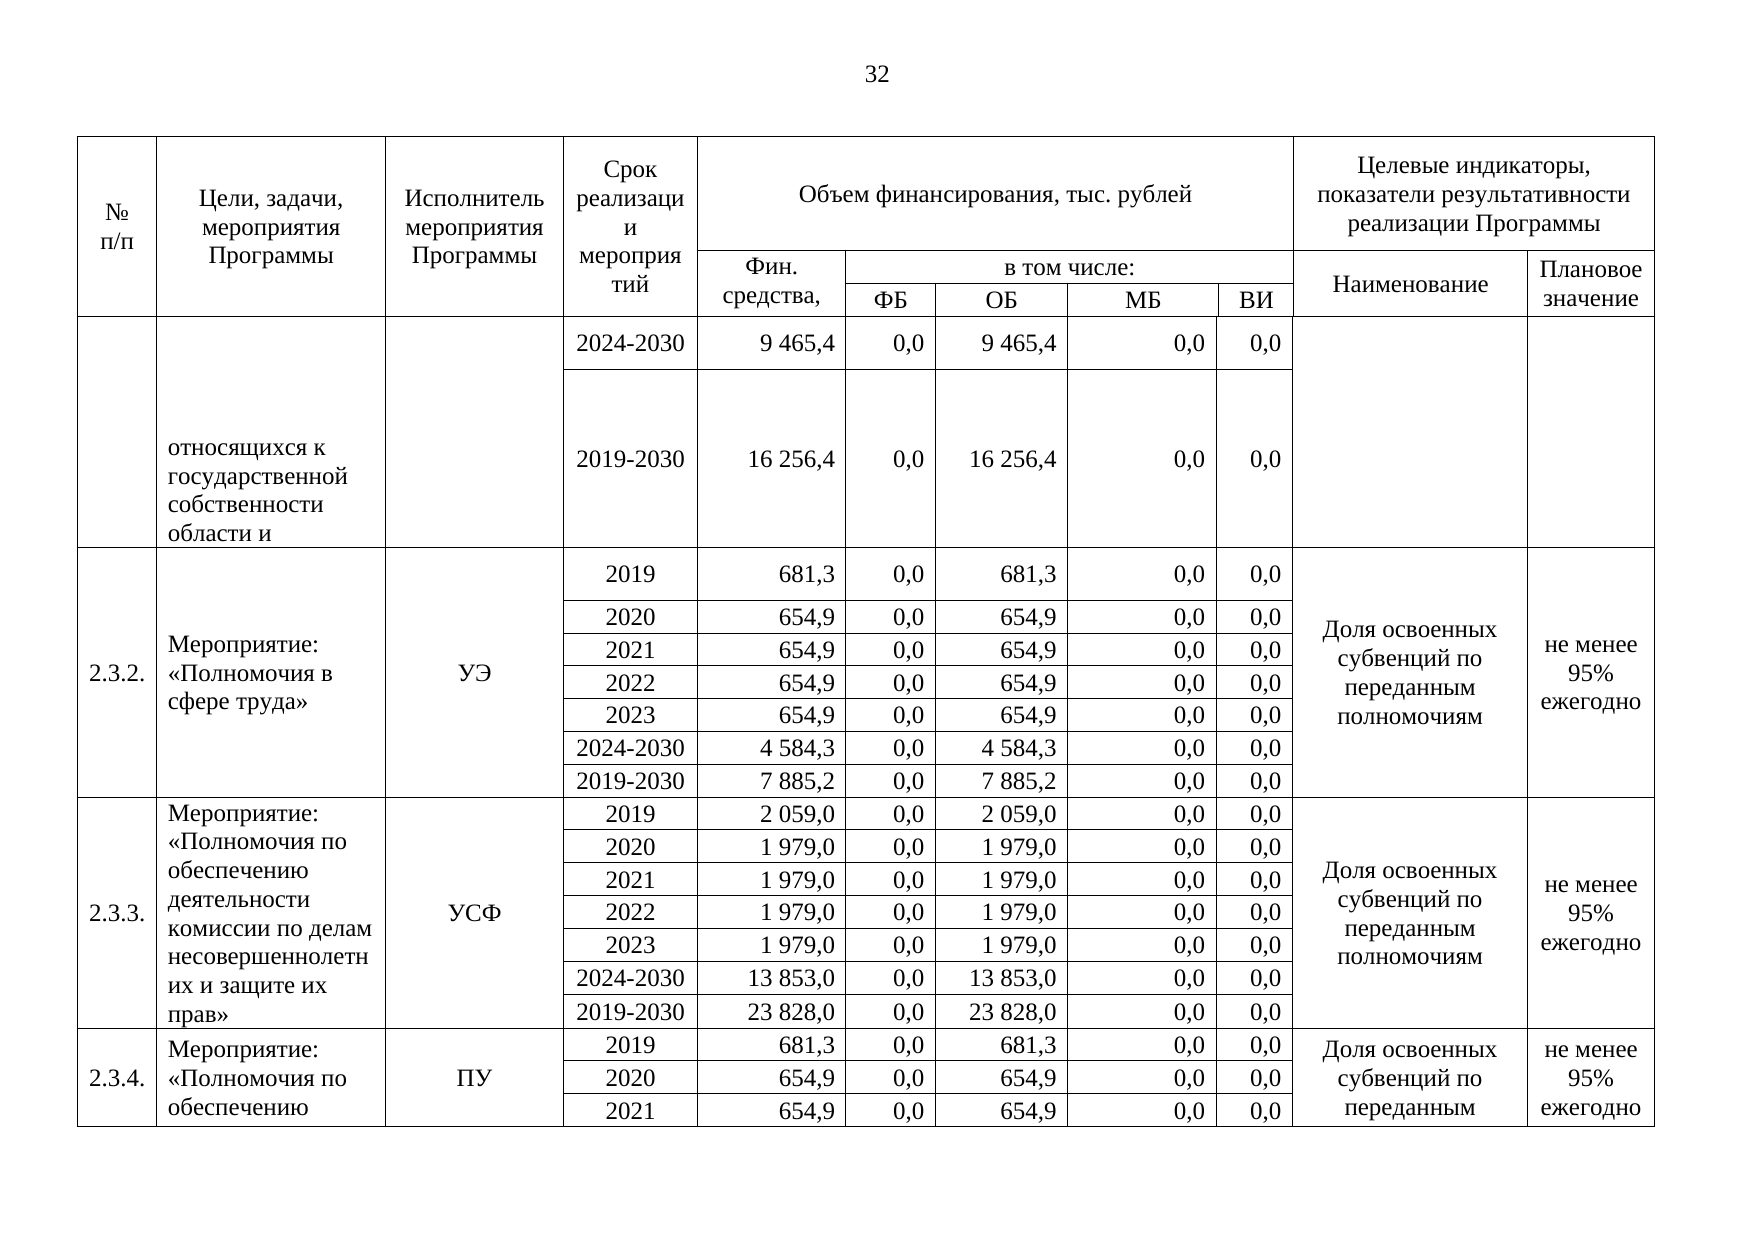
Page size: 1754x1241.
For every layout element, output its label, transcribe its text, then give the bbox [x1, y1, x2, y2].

table_cell 0,0 [1068, 962, 1216, 993]
table_cell 681,3 [936, 1029, 1067, 1060]
table_cell 0,0 [1068, 699, 1216, 731]
table_cell 0,0 [1217, 1094, 1292, 1126]
table_cell 2024-2030 [564, 962, 697, 993]
table_cell 0,0 [1217, 765, 1292, 797]
table_cell 654,9 [936, 601, 1067, 632]
table_cell 0,0 [846, 929, 935, 961]
table_cell 0,0 [1068, 317, 1216, 369]
table_cell 681,3 [698, 1029, 845, 1060]
table_cell 0,0 [1068, 896, 1216, 928]
table_cell 0,0 [1068, 995, 1216, 1028]
table_cell 0,0 [1068, 929, 1216, 961]
table_cell 2.3.2. [78, 548, 156, 797]
table_cell 0,0 [1068, 863, 1216, 895]
table_cell 0,0 [1068, 732, 1216, 764]
table_cell 654,9 [698, 601, 845, 632]
table_cell 0,0 [1217, 699, 1292, 731]
table_cell 2019-2030 [564, 765, 697, 797]
table_cell 654,9 [698, 699, 845, 731]
table_cell 0,0 [1068, 548, 1216, 600]
table_cell ВИ [1219, 284, 1293, 316]
table_cell Мероприятие: «Полномочия по обеспечению деятельности административной комиссии» [157, 1029, 385, 1126]
table_cell 0,0 [1217, 863, 1292, 895]
table_header Цели, задачи, мероприятия Программы [157, 137, 385, 316]
table_header № п/п [78, 137, 156, 316]
table_cell 0,0 [846, 962, 935, 993]
table_cell 0,0 [1217, 370, 1292, 547]
table_cell Доля освоенных субвенций по переданным полномочиям [1293, 548, 1527, 797]
table_cell 0,0 [1068, 765, 1216, 797]
table_cell 2023 [564, 929, 697, 961]
table_cell 0,0 [846, 995, 935, 1028]
table_cell 0,0 [1068, 634, 1216, 665]
table_cell 1 979,0 [698, 830, 845, 862]
table_cell УЭ [386, 548, 563, 797]
table_cell 1 979,0 [698, 896, 845, 928]
table_cell 0,0 [1068, 601, 1216, 632]
table_cell ФБ [846, 284, 935, 316]
table_cell 0,0 [1217, 1061, 1292, 1093]
table_cell УСФ [386, 798, 563, 1028]
table_cell 0,0 [846, 732, 935, 764]
table_cell Мероприятие: «Полномочия в сфере труда» [157, 548, 385, 797]
table_cell 0,0 [1068, 1094, 1216, 1126]
table_cell 0,0 [1068, 798, 1216, 829]
table_cell 0,0 [1217, 634, 1292, 665]
table_cell 0,0 [1217, 732, 1292, 764]
table_cell 2021 [564, 863, 697, 895]
table_cell 2019-2030 [564, 995, 697, 1028]
table_cell не менее 95% ежегодно [1528, 798, 1654, 1028]
table_cell 0,0 [1217, 601, 1292, 632]
table_cell 0,0 [846, 370, 935, 547]
table_cell 654,9 [698, 634, 845, 665]
table_cell 2019 [564, 1029, 697, 1060]
table_cell 0,0 [846, 798, 935, 829]
table_cell 0,0 [846, 896, 935, 928]
table_cell 2022 [564, 896, 697, 928]
table_cell 2024-2030 [564, 317, 697, 369]
table_cell 2 059,0 [698, 798, 845, 829]
table_cell 0,0 [846, 666, 935, 698]
table_cell 2022 [564, 666, 697, 698]
table_cell 2021 [564, 634, 697, 665]
table_cell 681,3 [698, 548, 845, 600]
table_header Объем финансирования, тыс. рублей [698, 137, 1293, 250]
table_cell 1 979,0 [936, 863, 1067, 895]
table_cell 13 853,0 [698, 962, 845, 993]
table_cell 0,0 [1068, 370, 1216, 547]
table_cell 13 853,0 [936, 962, 1067, 993]
table_cell 0,0 [1217, 929, 1292, 961]
table_cell 4 584,3 [698, 732, 845, 764]
table_cell 0,0 [846, 765, 935, 797]
table_cell 4 584,3 [936, 732, 1067, 764]
table_cell 7 885,2 [698, 765, 845, 797]
table_cell 2.3.4. [78, 1029, 156, 1126]
table_cell 7 885,2 [936, 765, 1067, 797]
table_cell Доля освоенных субвенций по переданным полномочиям [1293, 1029, 1527, 1126]
table_cell 2021 [564, 1094, 697, 1126]
table_cell 654,9 [936, 1094, 1067, 1126]
table_cell 0,0 [846, 863, 935, 895]
table_cell 23 828,0 [936, 995, 1067, 1028]
table_cell 654,9 [698, 666, 845, 698]
table_cell в том числе: [846, 251, 1293, 283]
table_cell 0,0 [1217, 995, 1292, 1028]
table_cell Фин. средства, всего [698, 251, 845, 316]
table_cell 23 828,0 [698, 995, 845, 1028]
table_cell ПУ [386, 1029, 563, 1126]
table_cell 16 256,4 [936, 370, 1067, 547]
table_cell 2020 [564, 1061, 697, 1093]
table_cell Наименование [1294, 251, 1527, 316]
table_cell МБ [1068, 284, 1218, 316]
table_header Исполнитель мероприятия Программы [386, 137, 563, 316]
table_cell 0,0 [846, 634, 935, 665]
table_cell 681,3 [936, 548, 1067, 600]
table_cell 2.3.3. [78, 798, 156, 1028]
table_cell 1 979,0 [936, 929, 1067, 961]
table_header Срок реализации мероприятий [564, 137, 697, 316]
table_cell 2019 [564, 548, 697, 600]
table_cell 0,0 [846, 548, 935, 600]
table_cell 2019 [564, 798, 697, 829]
table_cell 0,0 [846, 317, 935, 369]
table_cell ОБ [936, 284, 1067, 316]
table_cell 0,0 [846, 1029, 935, 1060]
table_cell 2023 [564, 699, 697, 731]
table_cell 9 465,4 [936, 317, 1067, 369]
table_cell 2 059,0 [936, 798, 1067, 829]
table_cell 654,9 [698, 1094, 845, 1126]
table_cell 2020 [564, 601, 697, 632]
table_cell 0,0 [1217, 798, 1292, 829]
table_cell 0,0 [1068, 666, 1216, 698]
table_cell Плановое значение [1528, 251, 1654, 316]
table_cell 654,9 [936, 666, 1067, 698]
table_cell 0,0 [1217, 666, 1292, 698]
table_cell 654,9 [936, 634, 1067, 665]
table_cell 0,0 [846, 830, 935, 862]
table_cell не менее 95% ежегодно [1528, 1029, 1654, 1126]
table_cell 0,0 [846, 601, 935, 632]
table_cell Мероприятие: «Полномочия по обеспечению деятельности комиссии по делам несовершеннолетних и защите их прав» [157, 798, 385, 1028]
table_cell 0,0 [846, 1061, 935, 1093]
table_cell 0,0 [1217, 896, 1292, 928]
table_cell 654,9 [698, 1061, 845, 1093]
table_cell 2024-2030 [564, 732, 697, 764]
table_cell 0,0 [1217, 548, 1292, 600]
table_cell 0,0 [1068, 1061, 1216, 1093]
table_cell 2020 [564, 830, 697, 862]
table_cell Доля освоенных субвенций по переданным полномочиям [1293, 798, 1527, 1028]
table_cell 0,0 [1217, 1029, 1292, 1060]
table_header Целевые индикаторы, показатели результативности реализации Программы [1294, 137, 1654, 250]
table_cell 654,9 [936, 1061, 1067, 1093]
table_cell 0,0 [1068, 830, 1216, 862]
table_cell 1 979,0 [698, 929, 845, 961]
table_cell 2019-2030 [564, 370, 697, 547]
table_cell 0,0 [846, 699, 935, 731]
table_cell 1 979,0 [936, 830, 1067, 862]
table_cell 1 979,0 [698, 863, 845, 895]
table_cell 654,9 [936, 699, 1067, 731]
table_cell 9 465,4 [698, 317, 845, 369]
table_cell 0,0 [846, 1094, 935, 1126]
table_cell 0,0 [1068, 1029, 1216, 1060]
table_cell 0,0 [1217, 317, 1292, 369]
table_cell 0,0 [1217, 962, 1292, 993]
table_cell 16 256,4 [698, 370, 845, 547]
table_cell 1 979,0 [936, 896, 1067, 928]
table_cell 0,0 [1217, 830, 1292, 862]
table_cell не менее 95% ежегодно [1528, 548, 1654, 797]
